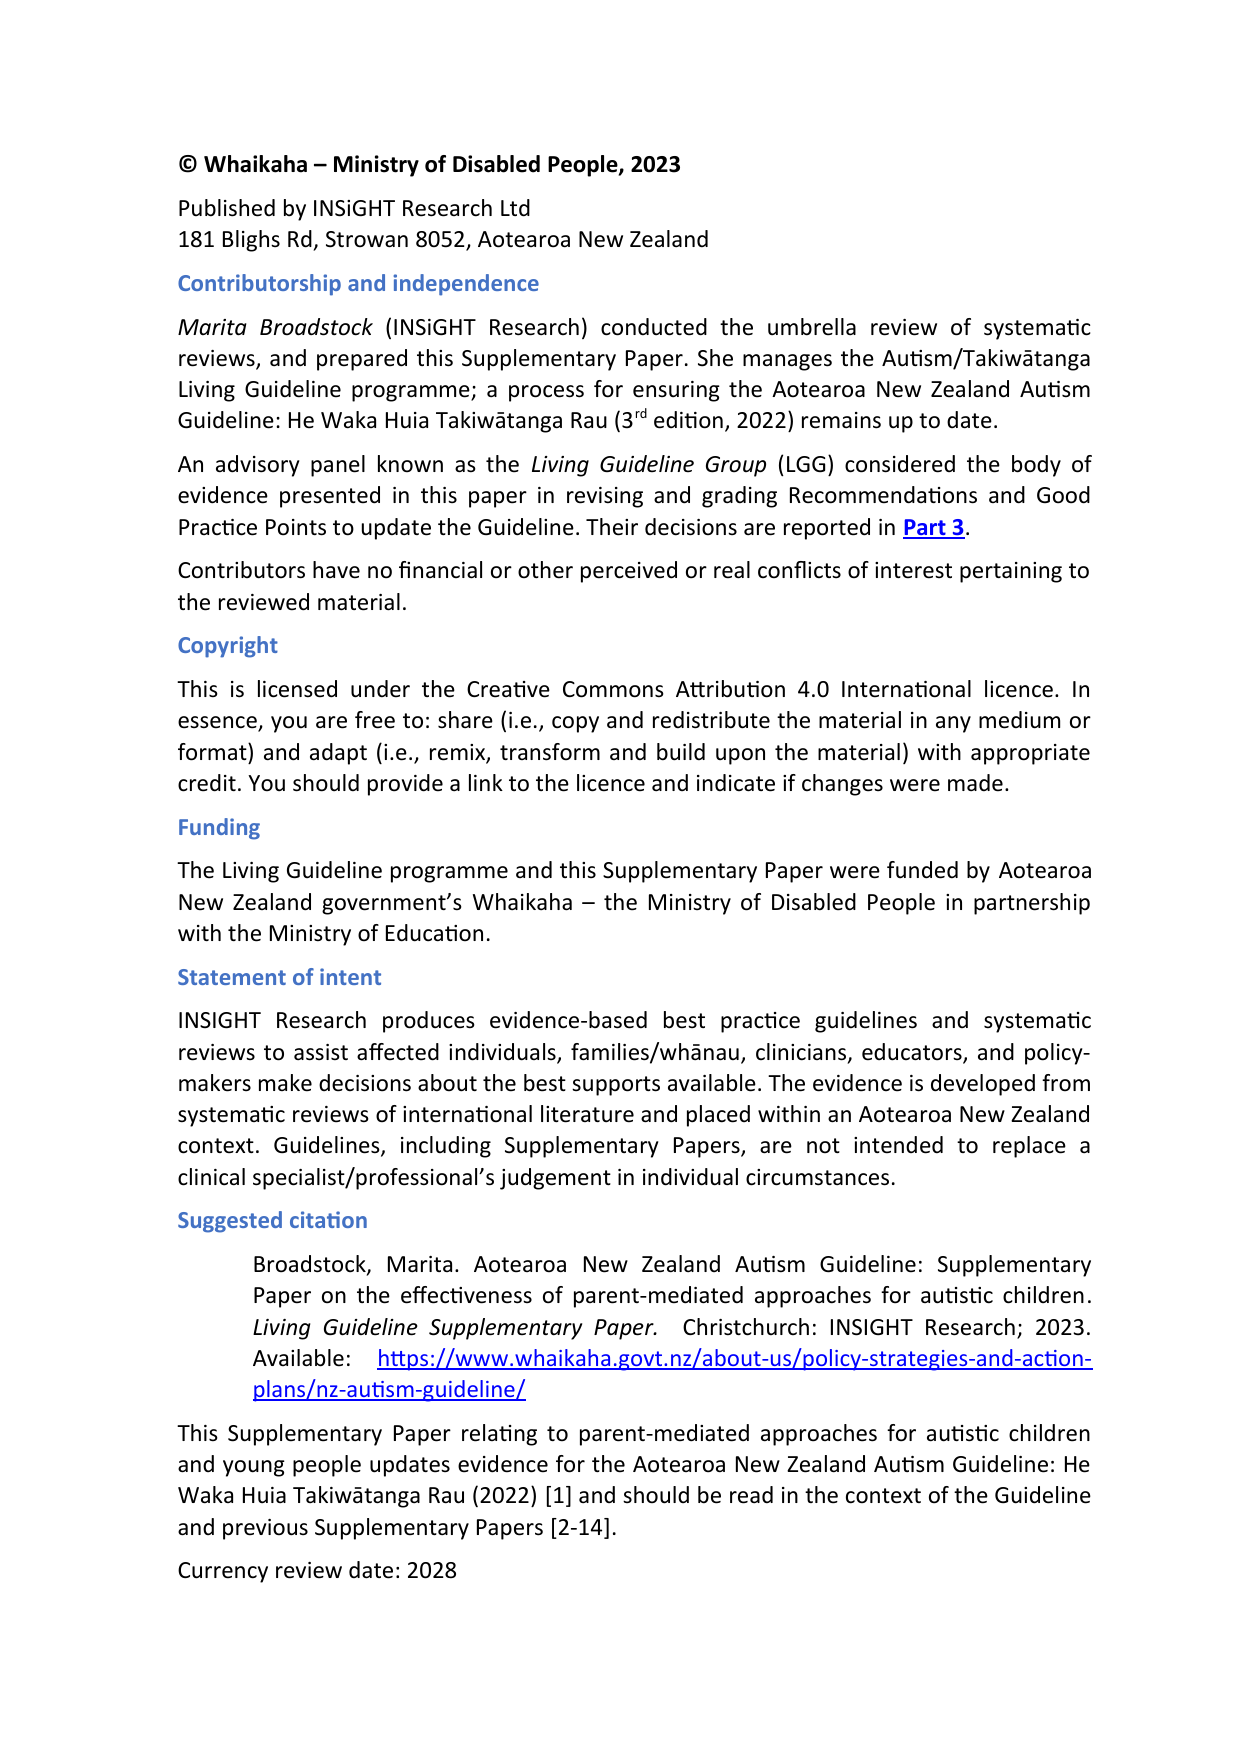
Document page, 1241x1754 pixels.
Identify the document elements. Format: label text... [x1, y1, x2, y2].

text Broadstock, Marita. Aotearoa New Zealand Autism Guideline: Supplementary Paper on the effectiveness of parent-mediated approaches for autistic children. Living Guideline Supplementary Paper. Christchurch: INSIGHT Research; 2023. Available: https://www.whaikaha.govt.nz/about-us/policy-strategies-and-action-plans/nz-autism-guideline/ [252, 1248, 1092, 1404]
text Currency review date: 2028 [177, 1554, 1092, 1585]
text An advisory panel known as the Living Guideline Group (LGG) considered the body of evidence presented in this paper in revising and grading Recommendations and Good Practice Points to update the Guideline. Their decisions are reported in Part 3. [177, 448, 1092, 541]
text This is licensed under the Creative Commons Attribution 4.0 International licence. In essence, you are free to: share (i.e., copy and redistribute the material in any medium or format) and adapt (i.e., remix, transform and build upon the material) with appropriate credit. You should provide a link to the licence and indicate if changes were made. [177, 673, 1092, 798]
text Contributors have no financial or other perceived or real conflicts of interest pertaining to the reviewed material. [177, 554, 1092, 616]
text © Whaikaha – Ministry of Disabled People, 2023 [177, 148, 1092, 179]
text The Living Guideline programme and this Supplementary Paper were funded by Aotearoa New Zealand government’s Whaikaha – the Ministry of Disabled People in partnership with the Ministry of Education. [177, 854, 1092, 948]
text Contributorship and independence [177, 266, 1092, 298]
text Marita Broadstock (INSiGHT Research) conducted the umbrella review of systematic reviews, and prepared this Supplementary Paper. She manages the Autism/Takiwātanga Living Guideline programme; a process for ensuring the Aotearoa New Zealand Autism Guideline: He Waka Huia Takiwātanga Rau (3rd edition, 2022) remains up to date. [177, 310, 1092, 435]
text This Supplementary Paper relating to parent-mediated approaches for autistic children and young people updates evidence for the Aotearoa New Zealand Autism Guideline: He Waka Huia Takiwātanga Rau (2022) [1] and should be read in the context of the Guideline and previous Supplementary Papers [2-14]. [177, 1416, 1092, 1541]
text INSIGHT Research produces evidence-based best practice guidelines and systematic reviews to assist affected individuals, families/whānau, clinicians, educators, and policy-makers make decisions about the best supports available. The evidence is developed from systematic reviews of international literature and placed within an Aotearoa New Zealand context. Guidelines, including Supplementary Papers, are not intended to replace a clinical specialist/professional’s judgement in individual circumstances. [177, 1004, 1092, 1191]
text Statement of intent [177, 960, 1092, 991]
text Copyright [177, 629, 1092, 660]
text Suggested citation [177, 1204, 1092, 1235]
text Published by INSiGHT Research Ltd 181 Blighs Rd, Strowan 8052, Aotearoa New Zealand [177, 191, 1092, 254]
text Funding [177, 810, 1092, 841]
